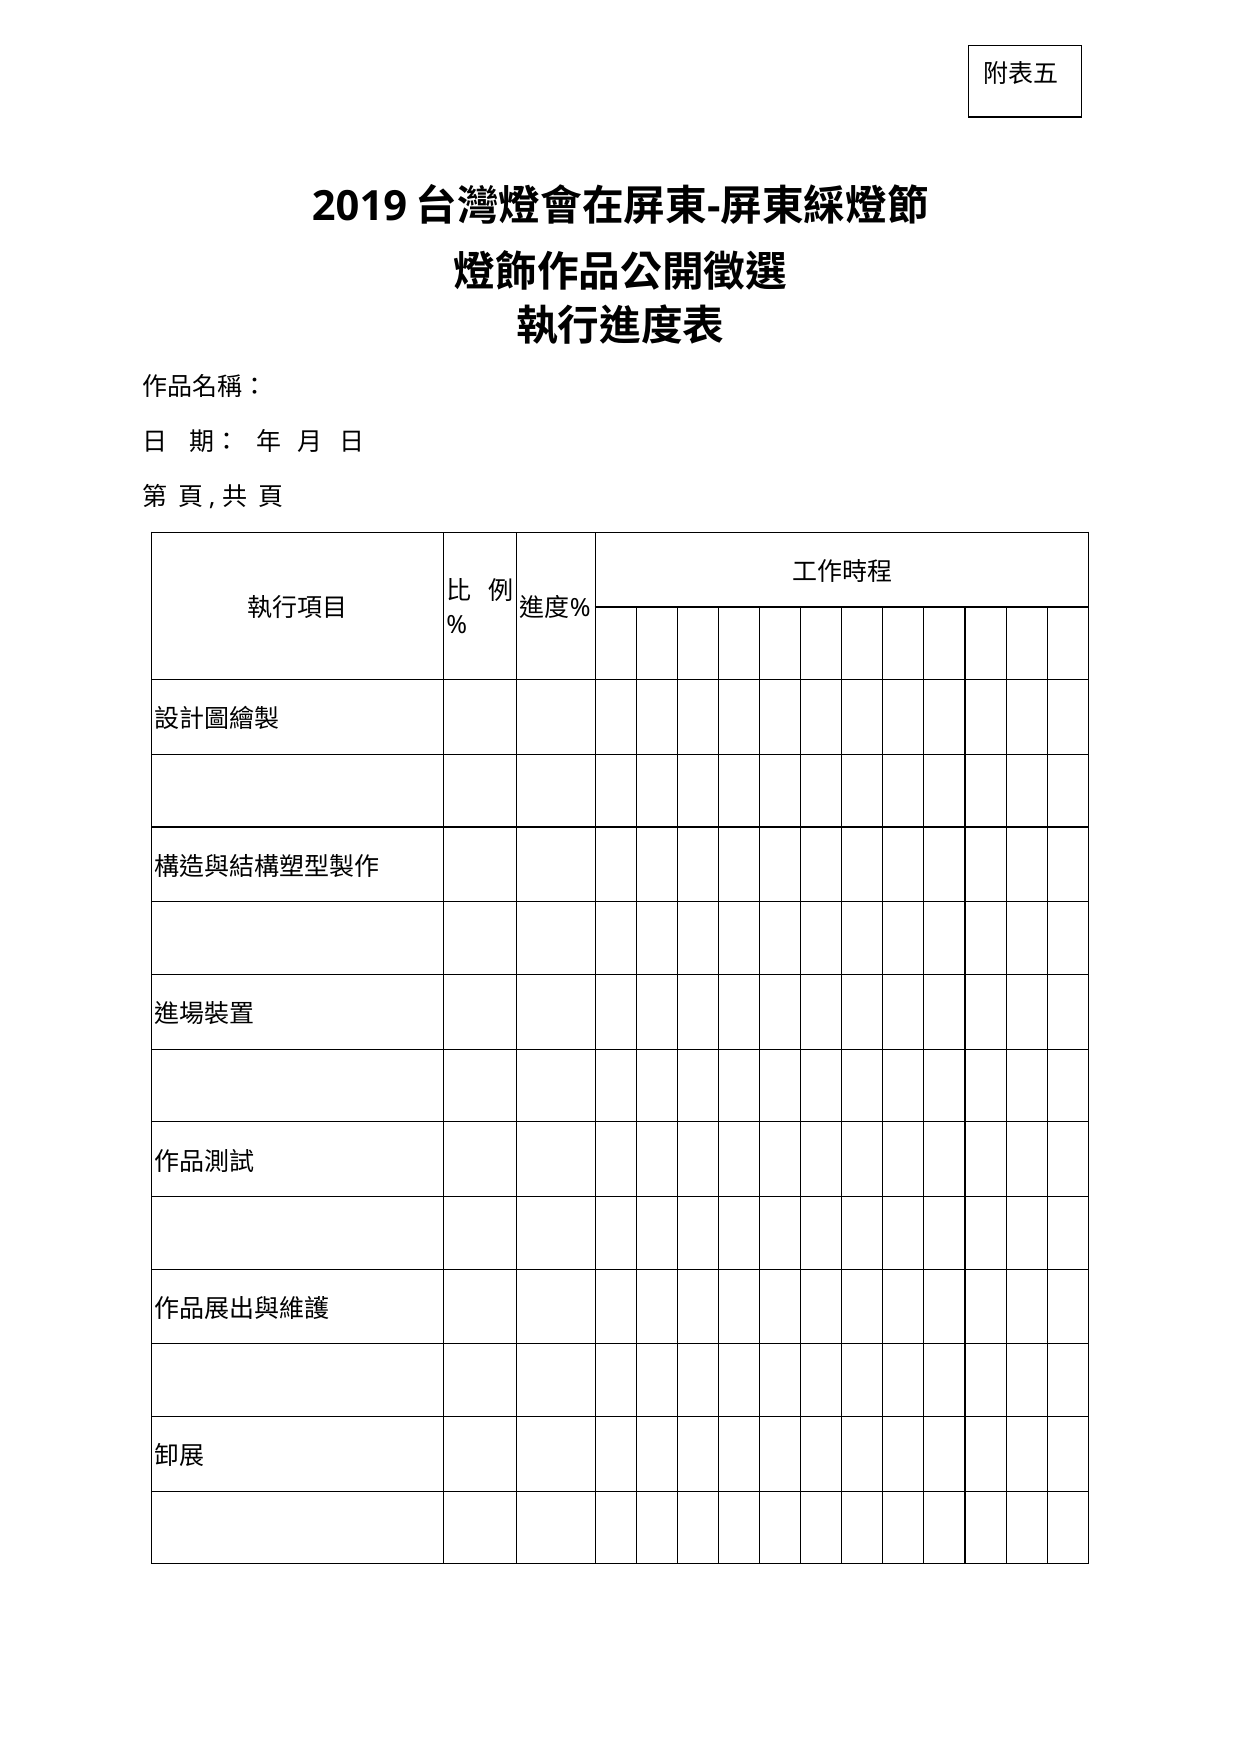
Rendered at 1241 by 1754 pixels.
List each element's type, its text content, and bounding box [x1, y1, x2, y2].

table_cell [966, 828, 1006, 901]
table_cell [760, 680, 800, 754]
table_cell [719, 1417, 759, 1491]
table_cell 作品展出與維護 [152, 1270, 443, 1343]
table_cell [924, 755, 964, 826]
table_cell [966, 755, 1006, 826]
table_cell [966, 1122, 1006, 1196]
table_cell [444, 1344, 516, 1416]
table_cell [596, 1417, 636, 1491]
table_cell [444, 1417, 516, 1491]
table_cell [924, 1270, 964, 1343]
table_cell [842, 1270, 882, 1343]
table_cell [883, 680, 923, 754]
table_cell [842, 828, 882, 901]
table_cell [596, 1122, 636, 1196]
table_cell [444, 828, 516, 901]
table_cell [678, 680, 718, 754]
table_cell [152, 1050, 443, 1121]
table_cell [842, 1122, 882, 1196]
table_cell [517, 1197, 595, 1268]
table_cell [517, 1122, 595, 1196]
table_cell [801, 1050, 841, 1121]
table_cell [966, 1270, 1006, 1343]
table_cell [883, 1122, 923, 1196]
table_cell [596, 680, 636, 754]
table_cell [883, 828, 923, 901]
text 燈飾作品公開徵選 [142, 258, 1098, 294]
table_cell [966, 975, 1006, 1048]
table_cell [1048, 680, 1088, 754]
table_cell [596, 1050, 636, 1121]
table_cell [801, 975, 841, 1048]
table_cell [596, 828, 636, 901]
table_cell [1007, 975, 1047, 1048]
table_cell [719, 1122, 759, 1196]
table_cell [719, 975, 759, 1048]
table_cell [596, 1344, 636, 1416]
table_cell [924, 1492, 964, 1563]
table_cell [924, 975, 964, 1048]
table_cell [596, 902, 636, 974]
table_cell [1048, 1344, 1088, 1416]
table_cell [719, 1270, 759, 1343]
table_cell [152, 755, 443, 826]
table_cell [924, 828, 964, 901]
table_cell [596, 608, 636, 679]
table_cell [966, 1050, 1006, 1121]
table_cell [760, 1344, 800, 1416]
table_cell [517, 902, 595, 974]
table_cell [1048, 828, 1088, 901]
table_cell [517, 755, 595, 826]
table_cell [842, 1417, 882, 1491]
table_cell [1048, 755, 1088, 826]
table_cell [678, 975, 718, 1048]
table_cell [924, 1197, 964, 1268]
table_cell [842, 680, 882, 754]
table_cell [1007, 1344, 1047, 1416]
table_cell [517, 1344, 595, 1416]
table_cell [596, 975, 636, 1048]
table_cell [883, 1197, 923, 1268]
table_cell [637, 1122, 677, 1196]
table_cell [637, 902, 677, 974]
table_cell [1048, 1197, 1088, 1268]
table_cell [883, 1417, 923, 1491]
text 第 頁 , 共 頁 [142, 477, 1098, 513]
table_cell [678, 1492, 718, 1563]
table_cell [1048, 1050, 1088, 1121]
table_cell [678, 1050, 718, 1121]
table_cell [596, 1492, 636, 1563]
table_cell 卸展 [152, 1417, 443, 1491]
table_cell [678, 755, 718, 826]
table_cell [760, 1492, 800, 1563]
table_cell [801, 1417, 841, 1491]
table_cell [801, 608, 841, 679]
table_cell [637, 1197, 677, 1268]
table_cell [1048, 1417, 1088, 1491]
table_cell [1007, 902, 1047, 974]
table_cell [637, 1492, 677, 1563]
table_cell [801, 1344, 841, 1416]
table_cell [924, 1344, 964, 1416]
table_cell [966, 608, 1006, 679]
table_cell [883, 975, 923, 1048]
table_cell [1048, 1492, 1088, 1563]
table_cell [1007, 1270, 1047, 1343]
table_cell [760, 1122, 800, 1196]
table_cell [801, 902, 841, 974]
table_cell [924, 608, 964, 679]
table_cell [719, 680, 759, 754]
table_cell [760, 975, 800, 1048]
table_cell [966, 680, 1006, 754]
table_cell [596, 755, 636, 826]
table_cell [883, 608, 923, 679]
table_cell [883, 902, 923, 974]
table_cell [517, 1050, 595, 1121]
table_cell [842, 902, 882, 974]
table_cell [760, 902, 800, 974]
table_cell [1007, 1417, 1047, 1491]
table_cell [1007, 680, 1047, 754]
table_cell [637, 1417, 677, 1491]
table_cell [678, 902, 718, 974]
table_cell [637, 680, 677, 754]
table_cell [842, 1050, 882, 1121]
table_cell [444, 1270, 516, 1343]
table_cell [444, 1050, 516, 1121]
table_cell [517, 1270, 595, 1343]
table_cell [719, 755, 759, 826]
table_cell [517, 1417, 595, 1491]
table_cell 構造與結構塑型製作 [152, 828, 443, 901]
table_cell [719, 828, 759, 901]
table_cell [444, 1197, 516, 1268]
table_cell [719, 608, 759, 679]
table_header 進度% [517, 533, 595, 679]
text 執行進度表 [142, 312, 1098, 348]
table_cell 設計圖繪製 [152, 680, 443, 754]
table_cell [678, 608, 718, 679]
table_cell [152, 1344, 443, 1416]
table_cell [517, 680, 595, 754]
table_cell [444, 902, 516, 974]
table_cell [678, 1270, 718, 1343]
table_cell [1007, 1492, 1047, 1563]
table_cell [444, 1122, 516, 1196]
table_cell [883, 755, 923, 826]
table_cell [801, 755, 841, 826]
table_cell [801, 828, 841, 901]
table_cell [719, 902, 759, 974]
table_cell [719, 1197, 759, 1268]
table_cell [966, 1492, 1006, 1563]
table_cell [760, 1050, 800, 1121]
table_cell 進場裝置 [152, 975, 443, 1048]
table_cell [1048, 1122, 1088, 1196]
table_cell [444, 975, 516, 1048]
table_cell [883, 1344, 923, 1416]
table_cell [1048, 1270, 1088, 1343]
table_cell [966, 1344, 1006, 1416]
table_cell [883, 1270, 923, 1343]
table_cell 作品測試 [152, 1122, 443, 1196]
table_cell [1007, 608, 1047, 679]
table_cell [842, 1492, 882, 1563]
table_cell [883, 1492, 923, 1563]
table_cell [1007, 1197, 1047, 1268]
table_cell [842, 975, 882, 1048]
table_cell [637, 608, 677, 679]
table_cell [924, 680, 964, 754]
table_cell [1048, 902, 1088, 974]
table_cell [678, 828, 718, 901]
table_cell [801, 1197, 841, 1268]
table_header 比例% [444, 533, 516, 679]
table_cell [1007, 1050, 1047, 1121]
table_cell [444, 1492, 516, 1563]
table_cell [678, 1122, 718, 1196]
table_cell [678, 1197, 718, 1268]
table_header 工作時程 [596, 533, 1088, 606]
table_cell [924, 1122, 964, 1196]
table_cell [842, 1197, 882, 1268]
text 2019台灣燈會在屏東-屏東綵燈節 [142, 164, 1098, 239]
table_cell [966, 902, 1006, 974]
table_cell [801, 1122, 841, 1196]
table_cell [1048, 608, 1088, 679]
table_cell [801, 1492, 841, 1563]
table_cell [719, 1344, 759, 1416]
table_cell [1048, 975, 1088, 1048]
table_cell [883, 1050, 923, 1121]
table_cell [966, 1417, 1006, 1491]
table_cell [1007, 1122, 1047, 1196]
table_cell [152, 1492, 443, 1563]
table_cell [760, 755, 800, 826]
table_cell [801, 1270, 841, 1343]
table_cell [517, 975, 595, 1048]
table_cell [637, 755, 677, 826]
table_cell [924, 1050, 964, 1121]
table_cell [924, 902, 964, 974]
table_cell [152, 1197, 443, 1268]
table_cell [966, 1197, 1006, 1268]
table_cell [444, 755, 516, 826]
table_cell [152, 902, 443, 974]
table_cell [517, 1492, 595, 1563]
table_cell [760, 1197, 800, 1268]
table_cell [637, 975, 677, 1048]
table_cell [719, 1050, 759, 1121]
table_cell [760, 1417, 800, 1491]
table_header 執行項目 [152, 533, 443, 679]
table_cell [596, 1197, 636, 1268]
table_cell [1007, 828, 1047, 901]
table_cell [760, 1270, 800, 1343]
table_cell [924, 1417, 964, 1491]
table_cell [637, 1050, 677, 1121]
table_cell [637, 1270, 677, 1343]
table_cell [637, 828, 677, 901]
table_cell [637, 1344, 677, 1416]
table_cell [719, 1492, 759, 1563]
table_cell [760, 608, 800, 679]
table_cell [1007, 755, 1047, 826]
table_cell [678, 1417, 718, 1491]
table_cell [842, 1344, 882, 1416]
table_cell [444, 680, 516, 754]
table_cell [842, 608, 882, 679]
table_cell [517, 828, 595, 901]
table_cell [760, 828, 800, 901]
table_cell [842, 755, 882, 826]
table_cell [801, 680, 841, 754]
table_cell [596, 1270, 636, 1343]
text 作品名稱： [142, 367, 1098, 403]
text 日 期： 年 月 日 [142, 422, 1098, 458]
table_cell [678, 1344, 718, 1416]
